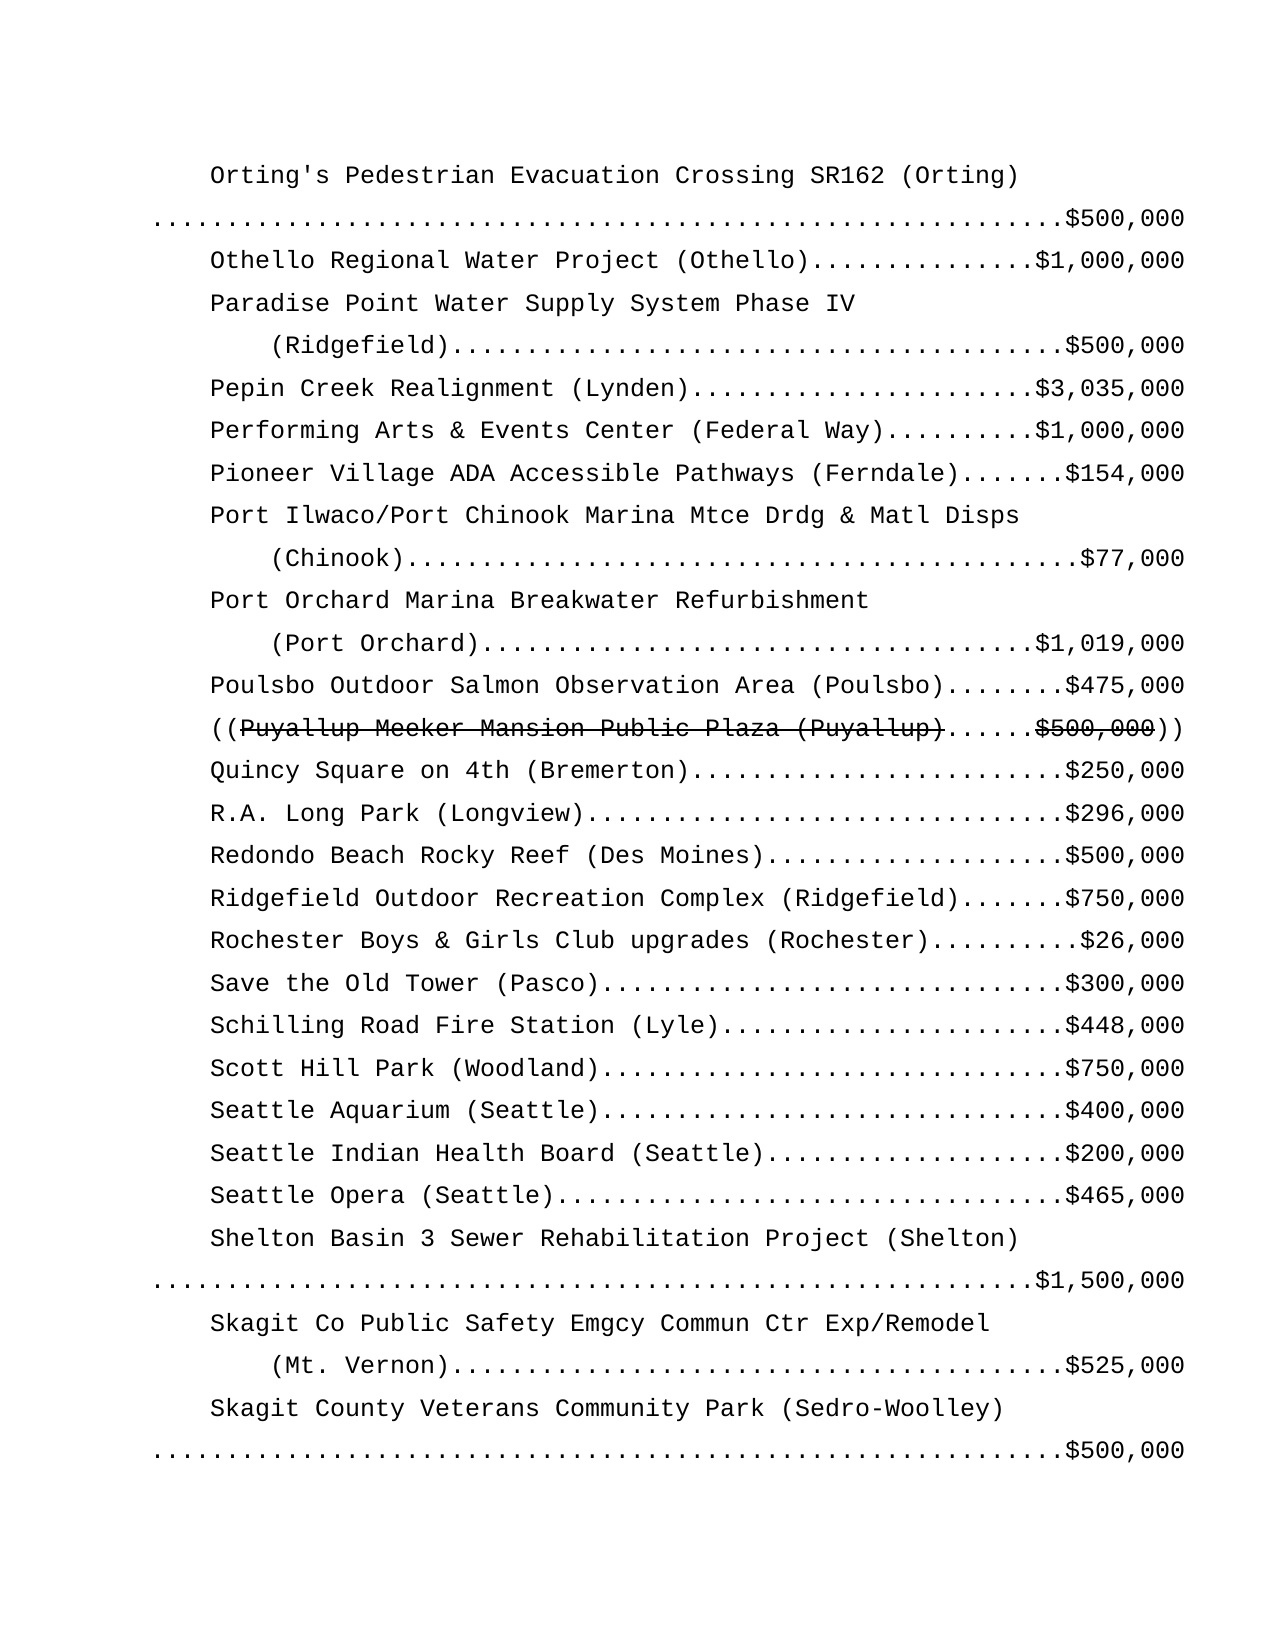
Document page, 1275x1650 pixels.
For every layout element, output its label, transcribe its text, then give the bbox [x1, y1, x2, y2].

text Orting's Pedestrian Evacuation Crossing SR162 (Orting) $500,000 [150, 150, 1125, 235]
text Paradise Point Water Supply System Phase IV [150, 277, 1125, 320]
text Skagit County Veterans Community Park (Sedro-Woolley) $500,000 [150, 1382, 1125, 1467]
text Pioneer Village ADA Accessible Pathways (Ferndale) $154,000 [150, 447, 1125, 490]
text Schilling Road Fire Station (Lyle) $448,000 [150, 1000, 1125, 1042]
text Port Orchard Marina Breakwater Refurbishment [150, 575, 1125, 617]
text Seattle Indian Health Board (Seattle) $200,000 [150, 1127, 1125, 1170]
text Quincy Square on 4th (Bremerton) $250,000 [150, 745, 1125, 787]
text Shelton Basin 3 Sewer Rehabilitation Project (Shelton) $1,500,000 [150, 1212, 1125, 1297]
text Rochester Boys & Girls Club upgrades (Rochester) $26,000 [150, 915, 1125, 957]
text Ridgefield Outdoor Recreation Complex (Ridgefield) $750,000 [150, 872, 1125, 915]
text Skagit Co Public Safety Emgcy Commun Ctr Exp/Remodel [150, 1297, 1125, 1340]
text R.A. Long Park (Longview) $296,000 [150, 787, 1125, 830]
text Seattle Aquarium (Seattle) $400,000 [150, 1085, 1125, 1127]
text Save the Old Tower (Pasco) $300,000 [150, 957, 1125, 1000]
text Scott Hill Park (Woodland) $750,000 [150, 1042, 1125, 1085]
text Performing Arts & Events Center (Federal Way) $1,000,000 [150, 405, 1125, 447]
text (Mt. Vernon) $525,000 [150, 1340, 1125, 1382]
text (Chinook) $77,000 [150, 532, 1125, 575]
text (Ridgefield) $500,000 [150, 320, 1125, 362]
text Seattle Opera (Seattle) $465,000 [150, 1170, 1125, 1212]
text ((Puyallup Meeker Mansion Public Plaza (Puyallup) $500,000)) [150, 702, 1125, 745]
text Port Ilwaco/Port Chinook Marina Mtce Drdg & Matl Disps [150, 490, 1125, 532]
text Pepin Creek Realignment (Lynden) $3,035,000 [150, 362, 1125, 405]
text Redondo Beach Rocky Reef (Des Moines) $500,000 [150, 830, 1125, 872]
text (Port Orchard) $1,019,000 [150, 617, 1125, 660]
text Poulsbo Outdoor Salmon Observation Area (Poulsbo) $475,000 [150, 660, 1125, 702]
text Othello Regional Water Project (Othello) $1,000,000 [150, 235, 1125, 277]
